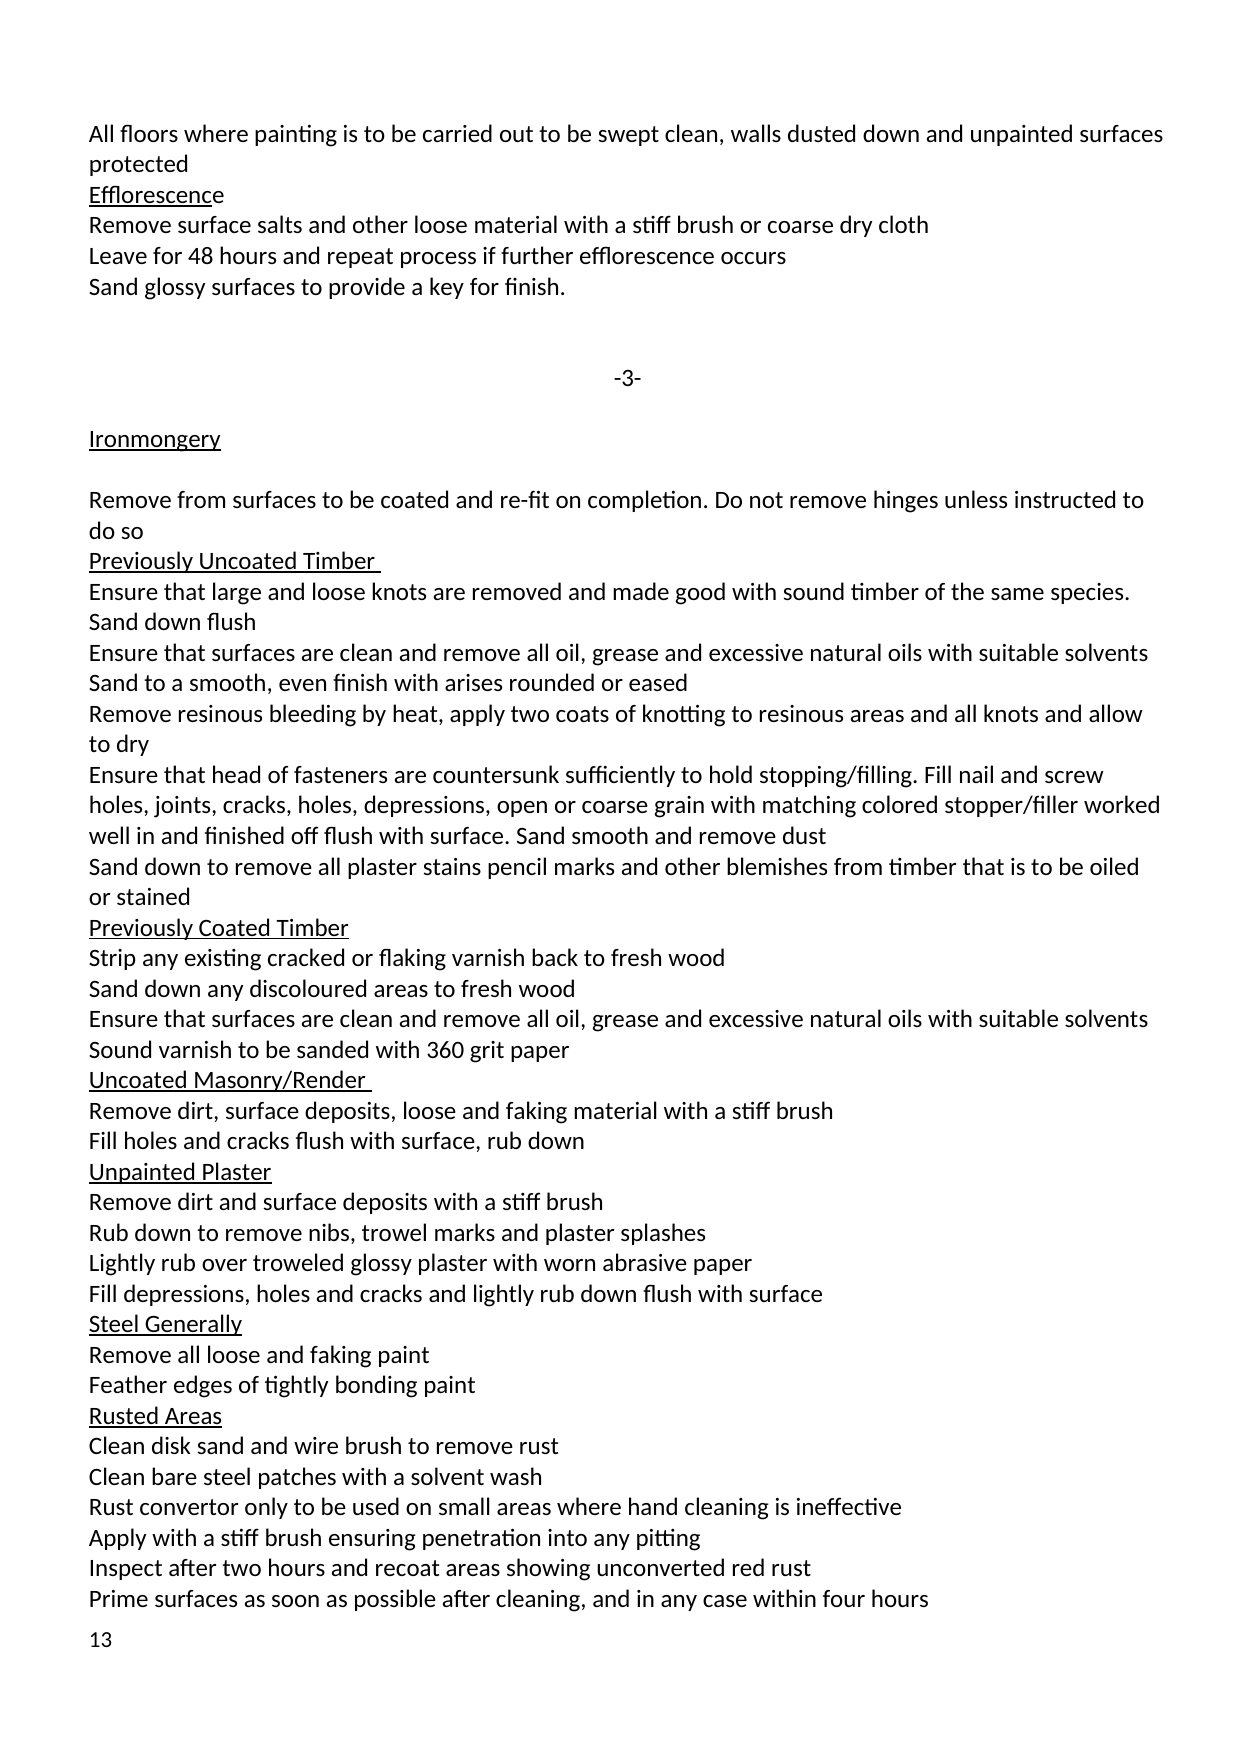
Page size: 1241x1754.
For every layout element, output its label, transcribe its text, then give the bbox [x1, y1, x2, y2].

text Steel Generally [89, 1308, 1166, 1339]
text Rust convertor only to be used on small areas where hand cleaning is ineffective [89, 1492, 1166, 1522]
text Clean disk sand and wire brush to remove rust [89, 1431, 1166, 1461]
text Ensure that large and loose knots are removed and made good with sound timber of the same species. Sand down flush [89, 576, 1166, 637]
text Leave for 48 hours and repeat process if further efflorescence occurs [89, 240, 1166, 271]
text Ironmongery [89, 423, 1166, 454]
text Prime surfaces as soon as possible after cleaning, and in any case within four hours [89, 1583, 1166, 1614]
text Remove dirt, surface deposits, loose and faking material with a stiff brush [89, 1095, 1166, 1125]
text Strip any existing cracked or flaking varnish back to fresh wood [89, 942, 1166, 973]
text Remove all loose and faking paint [89, 1339, 1166, 1369]
text Remove dirt and surface deposits with a stiff brush [89, 1186, 1166, 1217]
text Ensure that surfaces are clean and remove all oil, grease and excessive natural oils with suitable solvents [89, 637, 1166, 667]
text Sand to a smooth, even finish with arises rounded or eased [89, 667, 1166, 698]
text Sand glossy surfaces to provide a key for finish. [89, 271, 1166, 301]
text All floors where painting is to be carried out to be swept clean, walls dusted down and unpainted surfaces protected [89, 118, 1166, 179]
text -3- [89, 362, 1166, 393]
text Rusted Areas [89, 1400, 1166, 1431]
text Inspect after two hours and recoat areas showing unconverted red rust [89, 1553, 1166, 1583]
text Sand down any discoloured areas to fresh wood [89, 973, 1166, 1003]
text Lightly rub over troweled glossy plaster with worn abrasive paper [89, 1247, 1166, 1278]
text Unpainted Plaster [89, 1156, 1166, 1186]
text Apply with a stiff brush ensuring penetration into any pitting [89, 1522, 1166, 1553]
text Fill depressions, holes and cracks and lightly rub down flush with surface [89, 1278, 1166, 1308]
text Remove from surfaces to be coated and re-fit on completion. Do not remove hinges unless instructed to do so [89, 484, 1166, 545]
text Sound varnish to be sanded with 360 grit paper [89, 1034, 1166, 1064]
text Ensure that surfaces are clean and remove all oil, grease and excessive natural oils with suitable solvents [89, 1003, 1166, 1034]
text Previously Coated Timber [89, 912, 1166, 942]
text Remove resinous bleeding by heat, apply two coats of knotting to resinous areas and all knots and allow to dry [89, 698, 1166, 759]
text Efflorescence [89, 179, 1166, 210]
text Feather edges of tightly bonding paint [89, 1369, 1166, 1400]
text Fill holes and cracks flush with surface, rub down [89, 1125, 1166, 1156]
text Clean bare steel patches with a solvent wash [89, 1461, 1166, 1492]
text Remove surface salts and other loose material with a stiff brush or coarse dry cloth [89, 210, 1166, 240]
text Sand down to remove all plaster stains pencil marks and other blemishes from timber that is to be oiled or stained [89, 851, 1166, 912]
text Rub down to remove nibs, trowel marks and plaster splashes [89, 1217, 1166, 1247]
text Uncoated Masonry/Render [89, 1064, 1166, 1095]
text Ensure that head of fasteners are countersunk sufficiently to hold stopping/filling. Fill nail and screw holes, joints, cracks, holes, depressions, open or coarse grain with matching colored stopper/filler worked well in and finished off flush with surface. Sand smooth and remove dust [89, 759, 1166, 851]
text Previously Uncoated Timber [89, 545, 1166, 576]
